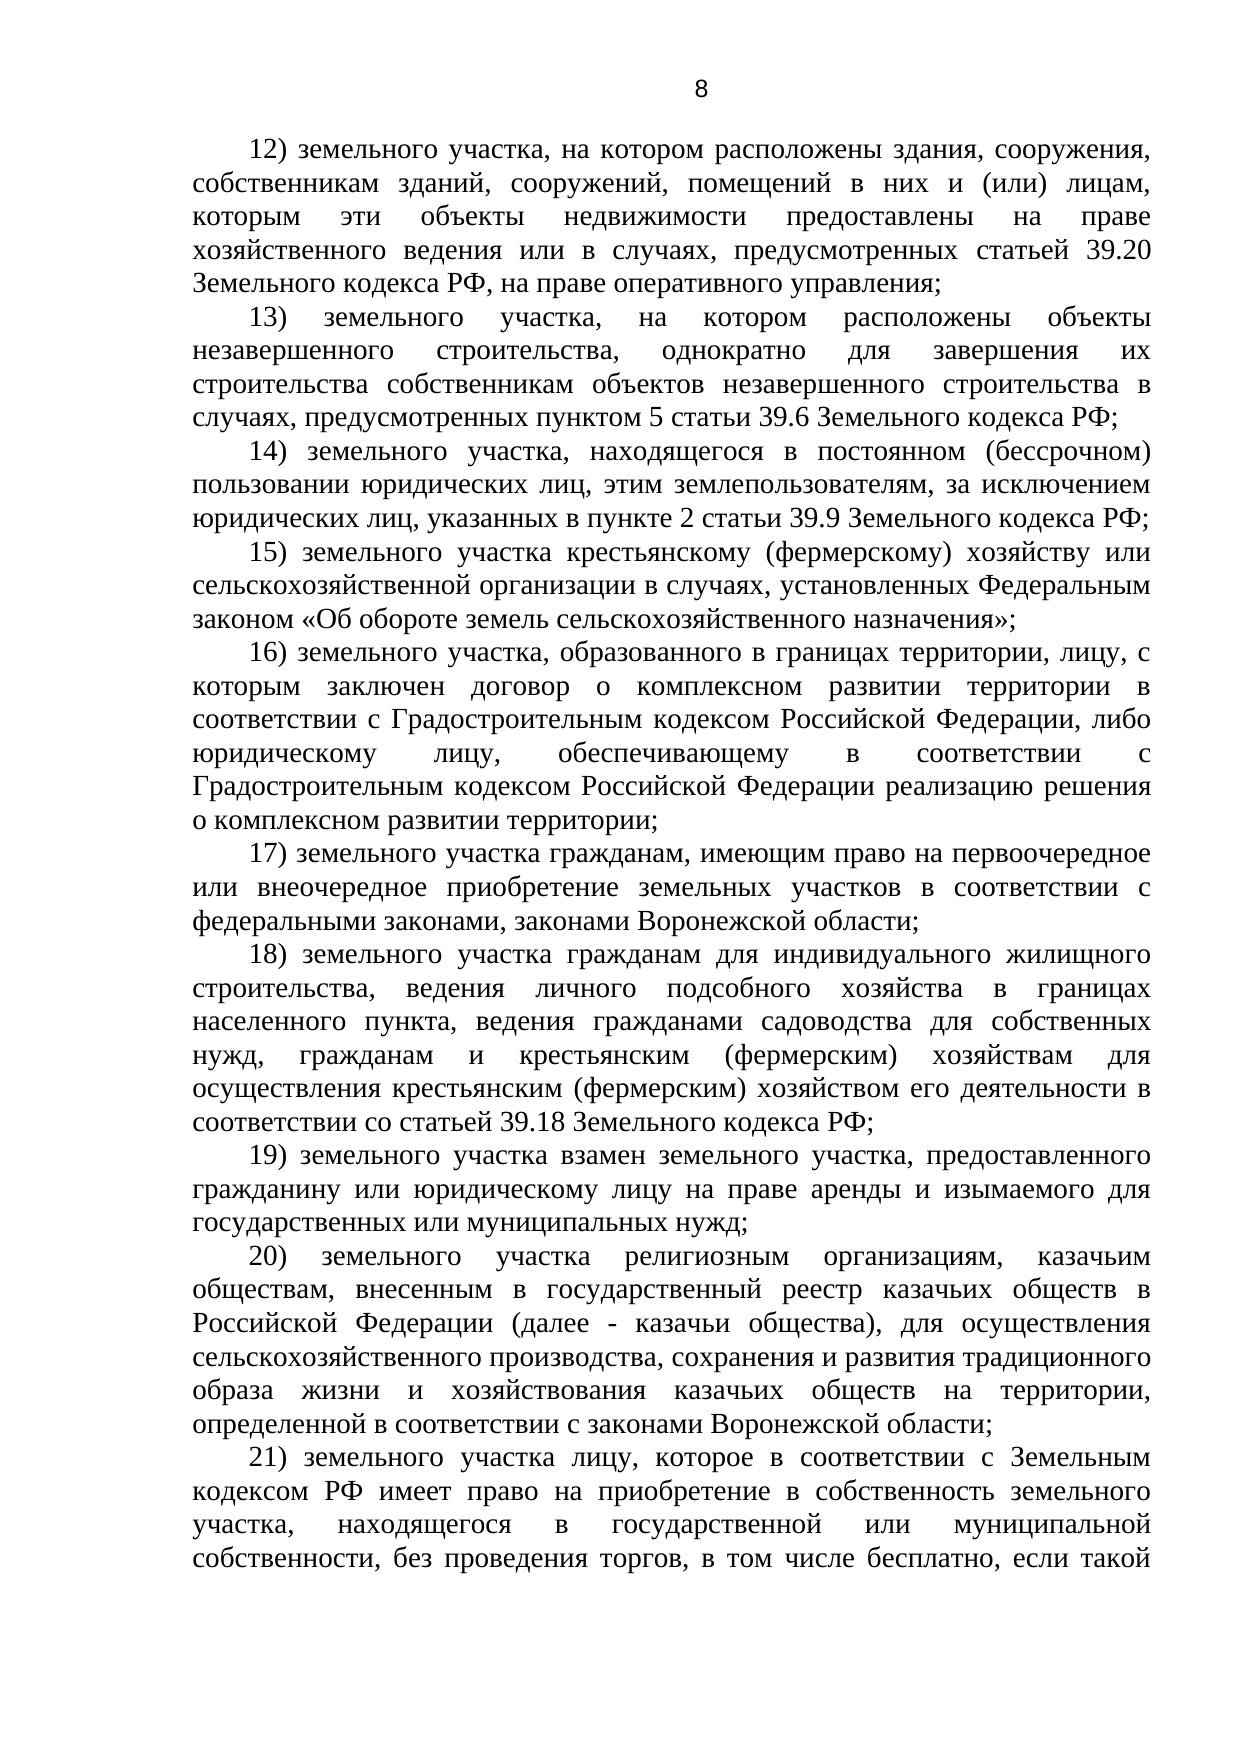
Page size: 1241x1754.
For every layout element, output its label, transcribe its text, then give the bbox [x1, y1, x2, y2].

text 16) земельного участка, образованного в границах территории, лицу, с которым заключен договор о комплексном развитии территории в соответствии с Градостроительным кодексом Российской Федерации, либо юридическому лицу, обеспечивающему в соответствии с Градостроительным кодексом Российской Федерации реализацию решения о комплексном развитии территории; [192, 634, 1152, 836]
text 19) земельного участка взамен земельного участка, предоставленного гражданину или юридическому лицу на праве аренды и изымаемого для государственных или муниципальных нужд; [192, 1137, 1152, 1238]
text 18) земельного участка гражданам для индивидуального жилищного строительства, ведения личного подсобного хозяйства в границах населенного пункта, ведения гражданами садоводства для собственных нужд, гражданам и крестьянским (фермерским) хозяйствам для осуществления крестьянским (фермерским) хозяйством его деятельности в соответствии со статьей 39.18 Земельного кодекса РФ; [192, 936, 1152, 1137]
text 17) земельного участка гражданам, имеющим право на первоочередное или внеочередное приобретение земельных участков в соответствии с федеральными законами, законами Воронежской области; [192, 836, 1152, 936]
text 20) земельного участка религиозным организациям, казачьим обществам, внесенным в государственный реестр казачьих обществ в Российской Федерации (далее - казачьи общества), для осуществления сельскохозяйственного производства, сохранения и развития традиционного образа жизни и хозяйствования казачьих обществ на территории, определенной в соответствии с законами Воронежской области; [192, 1238, 1152, 1439]
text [192, 1439, 1152, 1573]
text 12) земельного участка, на котором расположены здания, сооружения, собственникам зданий, сооружений, помещений в них и (или) лицам, которым эти объекты недвижимости предоставлены на праве хозяйственного ведения или в случаях, предусмотренных статьей 39.20 Земельного кодекса РФ, на праве оперативного управления; [192, 131, 1152, 299]
text 14) земельного участка, находящегося в постоянном (бессрочном) пользовании юридических лиц, этим землепользователям, за исключением юридических лиц, указанных в пункте 2 статьи 39.9 Земельного кодекса РФ; [192, 433, 1152, 534]
text 13) земельного участка, на котором расположены объекты незавершенного строительства, однократно для завершения их строительства собственникам объектов незавершенного строительства в случаях, предусмотренных пунктом 5 статьи 39.6 Земельного кодекса РФ; [192, 299, 1152, 433]
text 15) земельного участка крестьянскому (фермерскому) хозяйству или сельскохозяйственной организации в случаях, установленных Федеральным законом «Об обороте земель сельскохозяйственного назначения»; [192, 534, 1152, 634]
